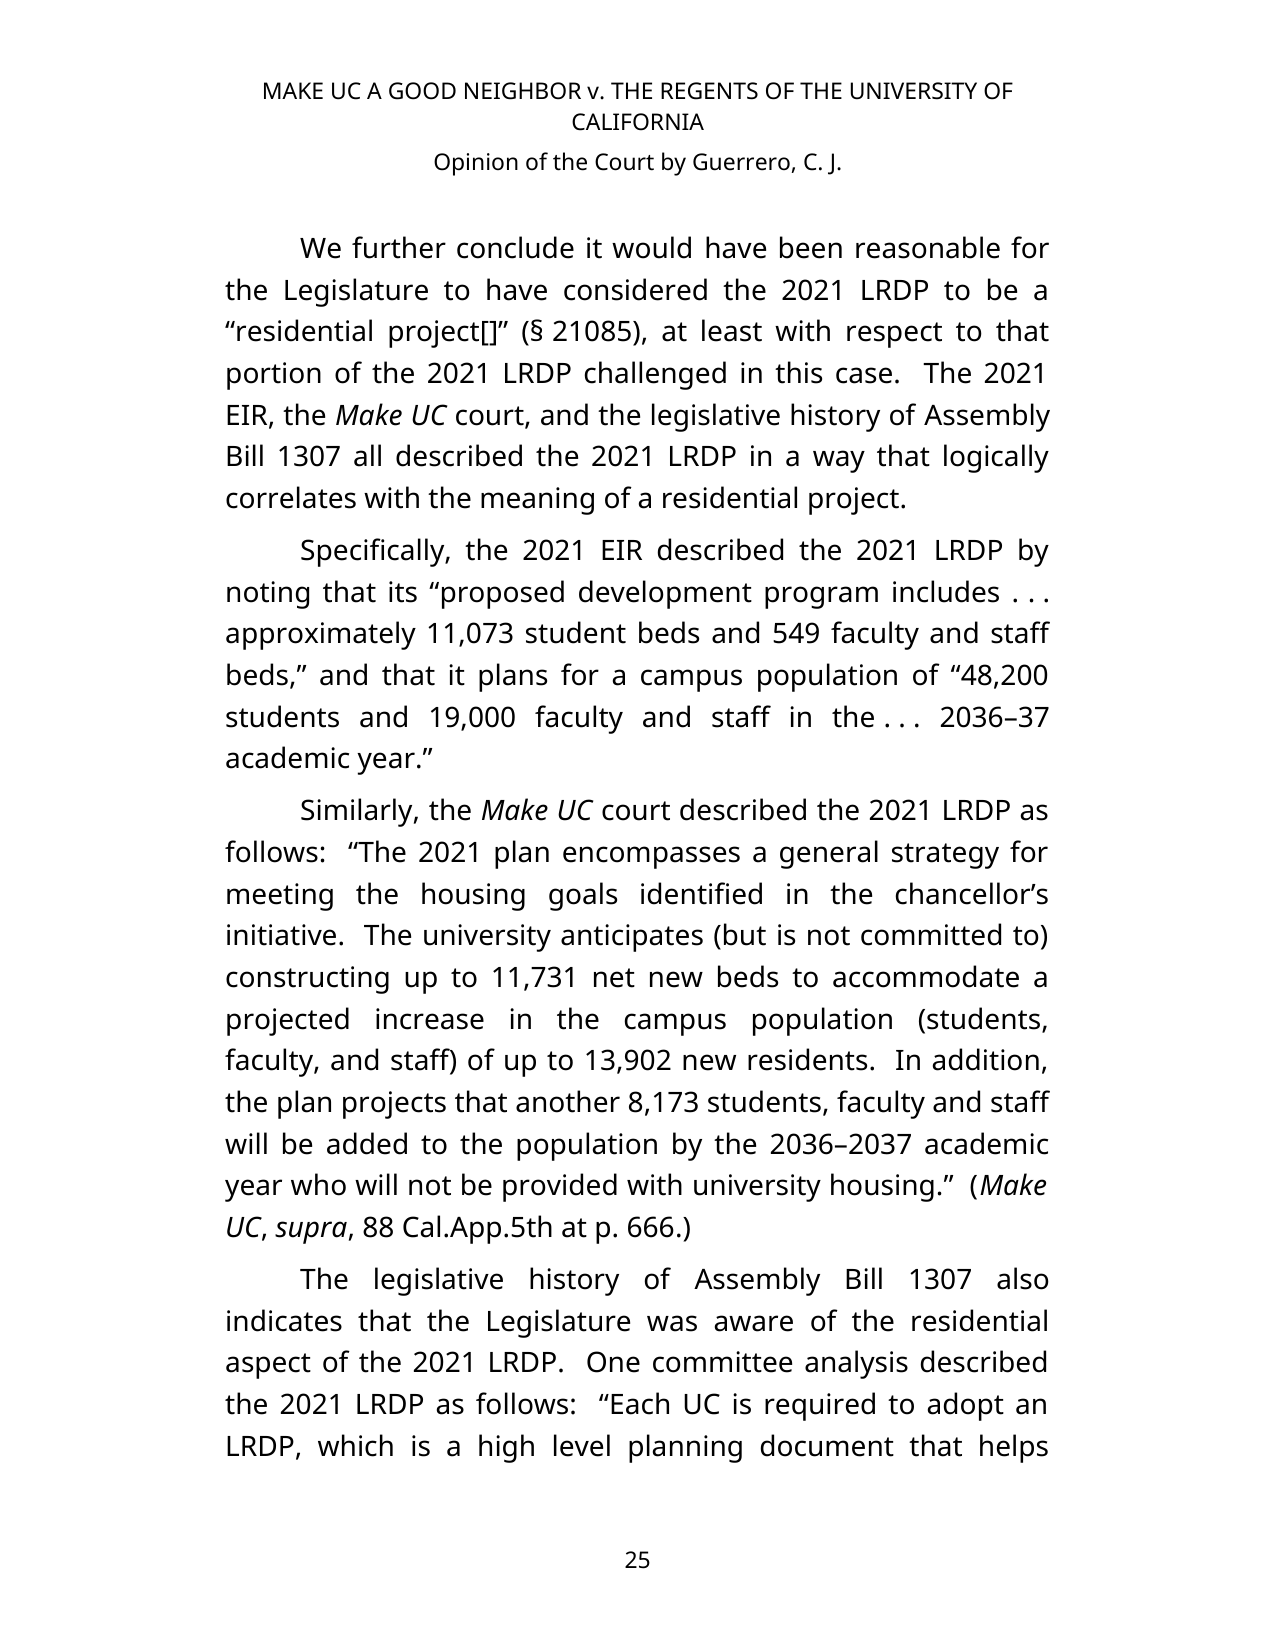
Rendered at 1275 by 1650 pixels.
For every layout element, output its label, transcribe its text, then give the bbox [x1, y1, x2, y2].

text Similarly, the Make UC court described the 2021 LRDP as follows: “The 2021 plan encompasses a general strategy for meeting the housing goals identified in the chancellor’s initiative. The university anticipates (but is not committed to) constructing up to 11,731 net new beds to accommodate a projected increase in the campus population (students, faculty, and staff) of up to 13,902 new residents. In addition, the plan projects that another 8,173 students, faculty and staff will be added to the population by the 2036–2037 academic year who will not be provided with university housing.” (Make UC, supra, 88 Cal.App.5th at p. 666.) [225, 787, 1050, 1246]
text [225, 1256, 1050, 1464]
text Specifically, the 2021 EIR described the 2021 LRDP by noting that its “proposed development program includes . . . approximately 11,073 student beds and 549 faculty and staff beds,” and that it plans for a campus population of “48,200 students and 19,000 faculty and staff in the . . . 2036–37 academic year.” [225, 527, 1050, 777]
text We further conclude it would have been reasonable for the Legislature to have considered the 2021 LRDP to be a “residential project[]” (§ 21085), at least with respect to that portion of the 2021 LRDP challenged in this case. The 2021 EIR, the Make UC court, and the legislative history of Assembly Bill 1307 all described the 2021 LRDP in a way that logically correlates with the meaning of a residential project. [225, 225, 1050, 517]
